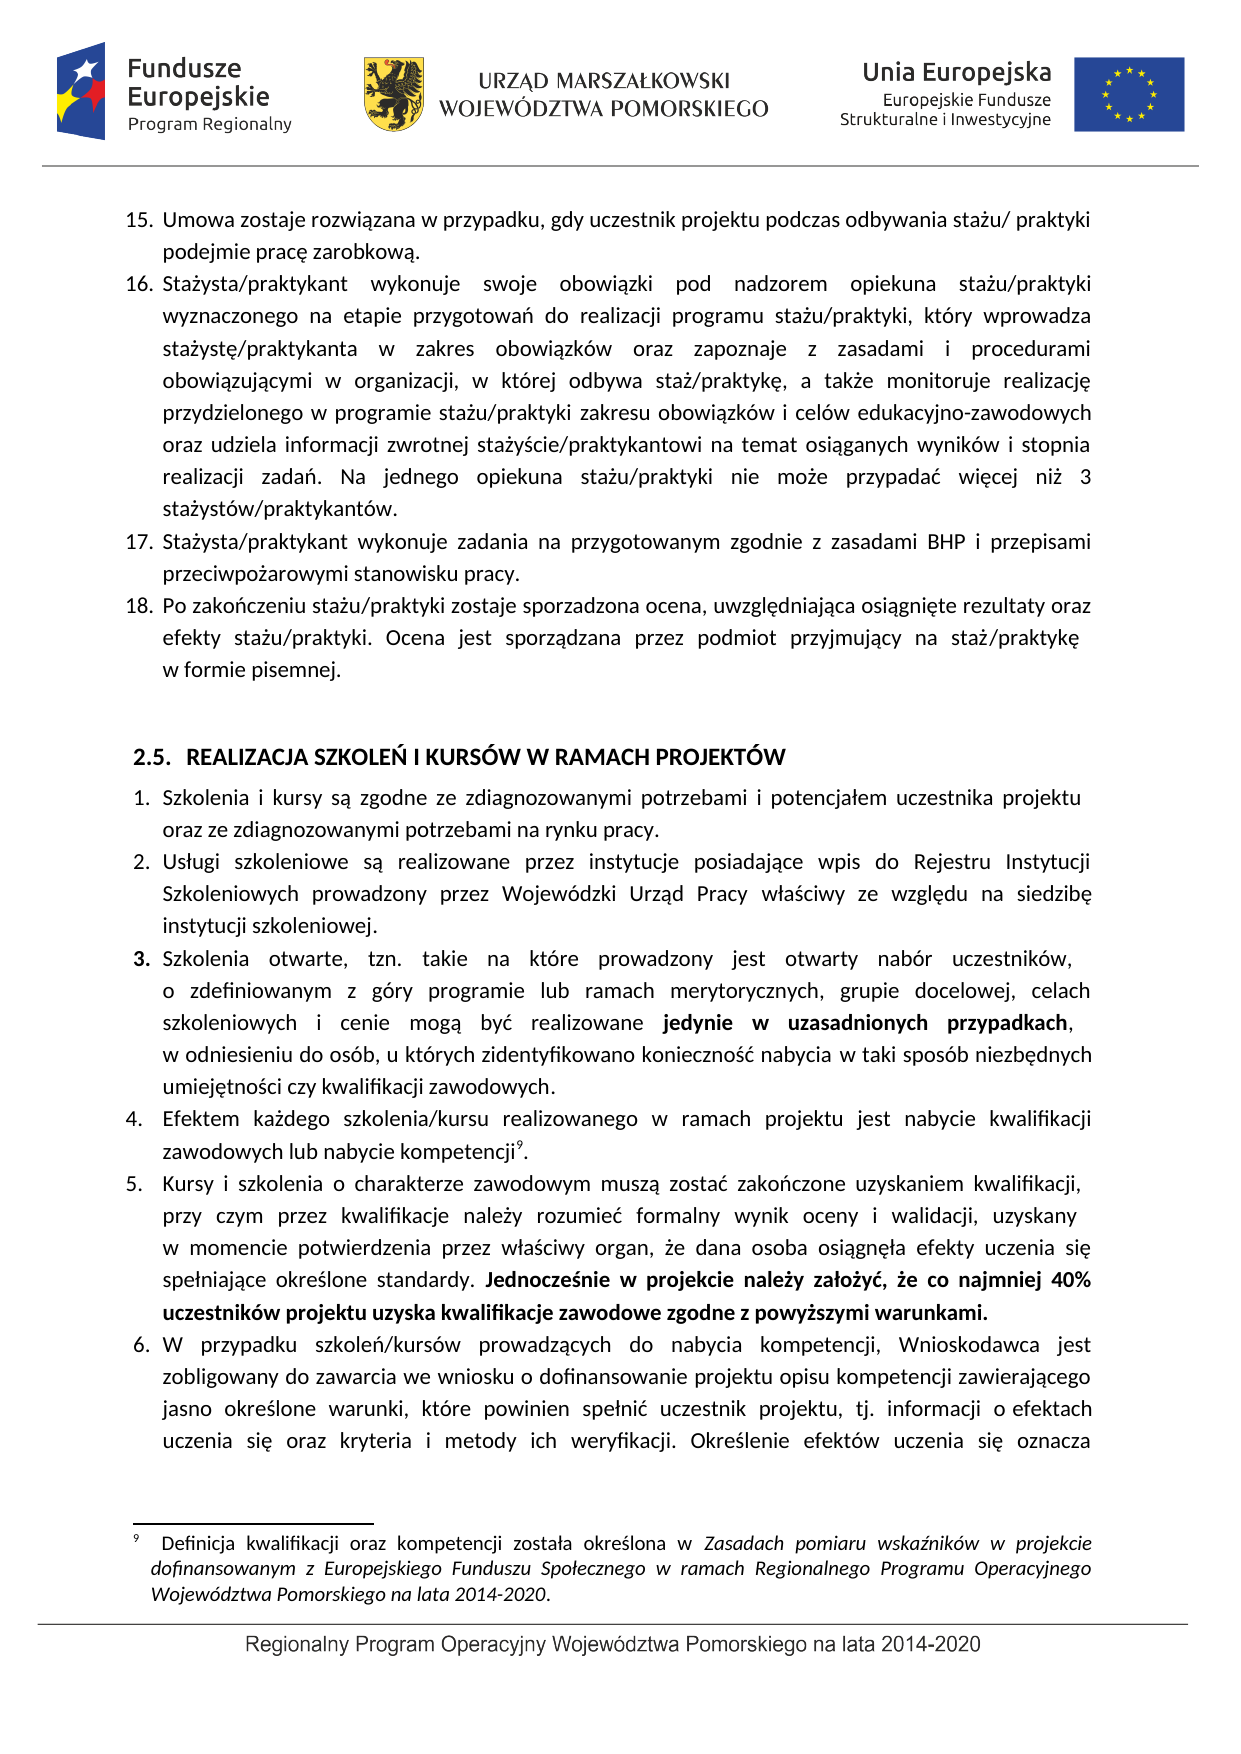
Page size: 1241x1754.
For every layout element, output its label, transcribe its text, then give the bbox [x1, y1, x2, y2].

list Po zakończeniu stażu/praktyki zostaje sporzadzona ocena, uwzględniająca osiągnięte rezultaty oraz efekty stażu/praktyki. Ocena jest sporządzana przez podmiot przyjmujący na staż/praktykę w formie pisemnej. [125, 591, 1093, 683]
picture [37, 1623, 1189, 1656]
list Efektem każdego szkolenia/kursu realizowanego w ramach projektu jest nabycie kwalifikacji zawodowych lub nabycie kompetencji. [125, 1104, 1093, 1165]
list Szkolenia i kursy są zgodne ze zdiagnozowanymi potrzebami i potencjałem uczestnika projektu oraz ze zdiagnozowanymi potrzebami na rynku pracy. [133, 783, 1093, 843]
list Szkolenia otwarte, tzn. takie na które prowadzony jest otwarty nabór uczestników, o zdefiniowanym z góry programie lub ramach merytorycznych, grupie docelowej, celach szkoleniowych i cenie mogą być realizowane jedynie w uzasadnionych przypadkach, w odniesieniu do osób, u których zidentyfikowano konieczność nabycia w taki sposób niezbędnych umiejętności czy kwalifikacji zawodowych. [133, 944, 1093, 1100]
list Kursy i szkolenia o charakterze zawodowym muszą zostać zakończone uzyskaniem kwalifikacji, przy czym przez kwalifikacje należy rozumieć formalny wynik oceny i walidacji, uzyskany w momencie potwierdzenia przez właściwy organ, że dana osoba osiągnęła efekty uczenia się spełniające określone standardy. Jednocześnie w projekcie należy założyć, że co najmniej 40% uczestników projektu uzyska kwalifikacje zawodowe zgodne z powyższymi warunkami. [125, 1169, 1093, 1326]
list Umowa zostaje rozwiązana w przypadku, gdy uczestnik projektu podczas odbywania stażu/ praktyki podejmie pracę zarobkową. [125, 205, 1093, 265]
list Stażysta/praktykant wykonuje zadania na przygotowanym zgodnie z zasadami BHP i przepisami przeciwpożarowymi stanowisku pracy. [125, 527, 1093, 587]
subtitle REALIZACJA SZKOLEŃ I KURSÓW W RAMACH PROJEKTÓW [133, 741, 1093, 772]
picture [41, 42, 1199, 167]
list Stażysta/praktykant wykonuje swoje obowiązki pod nadzorem opiekuna stażu/praktyki wyznaczonego na etapie przygotowań do realizacji programu stażu/praktyki, który wprowadza stażystę/praktykanta w zakres obowiązków oraz zapoznaje z zasadami i procedurami obowiązującymi w organizacji, w której odbywa staż/praktykę, a także monitoruje realizację przydzielonego w programie stażu/praktyki zakresu obowiązków i celów edukacyjno-zawodowych oraz udziela informacji zwrotnej stażyście/praktykantowi na temat osiąganych wyników i stopnia realizacji zadań. Na jednego opiekuna stażu/praktyki nie może przypadać więcej niż 3 stażystów/praktykantów. [125, 269, 1093, 523]
list Usługi szkoleniowe są realizowane przez instytucje posiadające wpis do Rejestru Instytucji Szkoleniowych prowadzony przez Wojewódzki Urząd Pracy właściwy ze względu na siedzibę instytucji szkoleniowej. [133, 847, 1093, 939]
